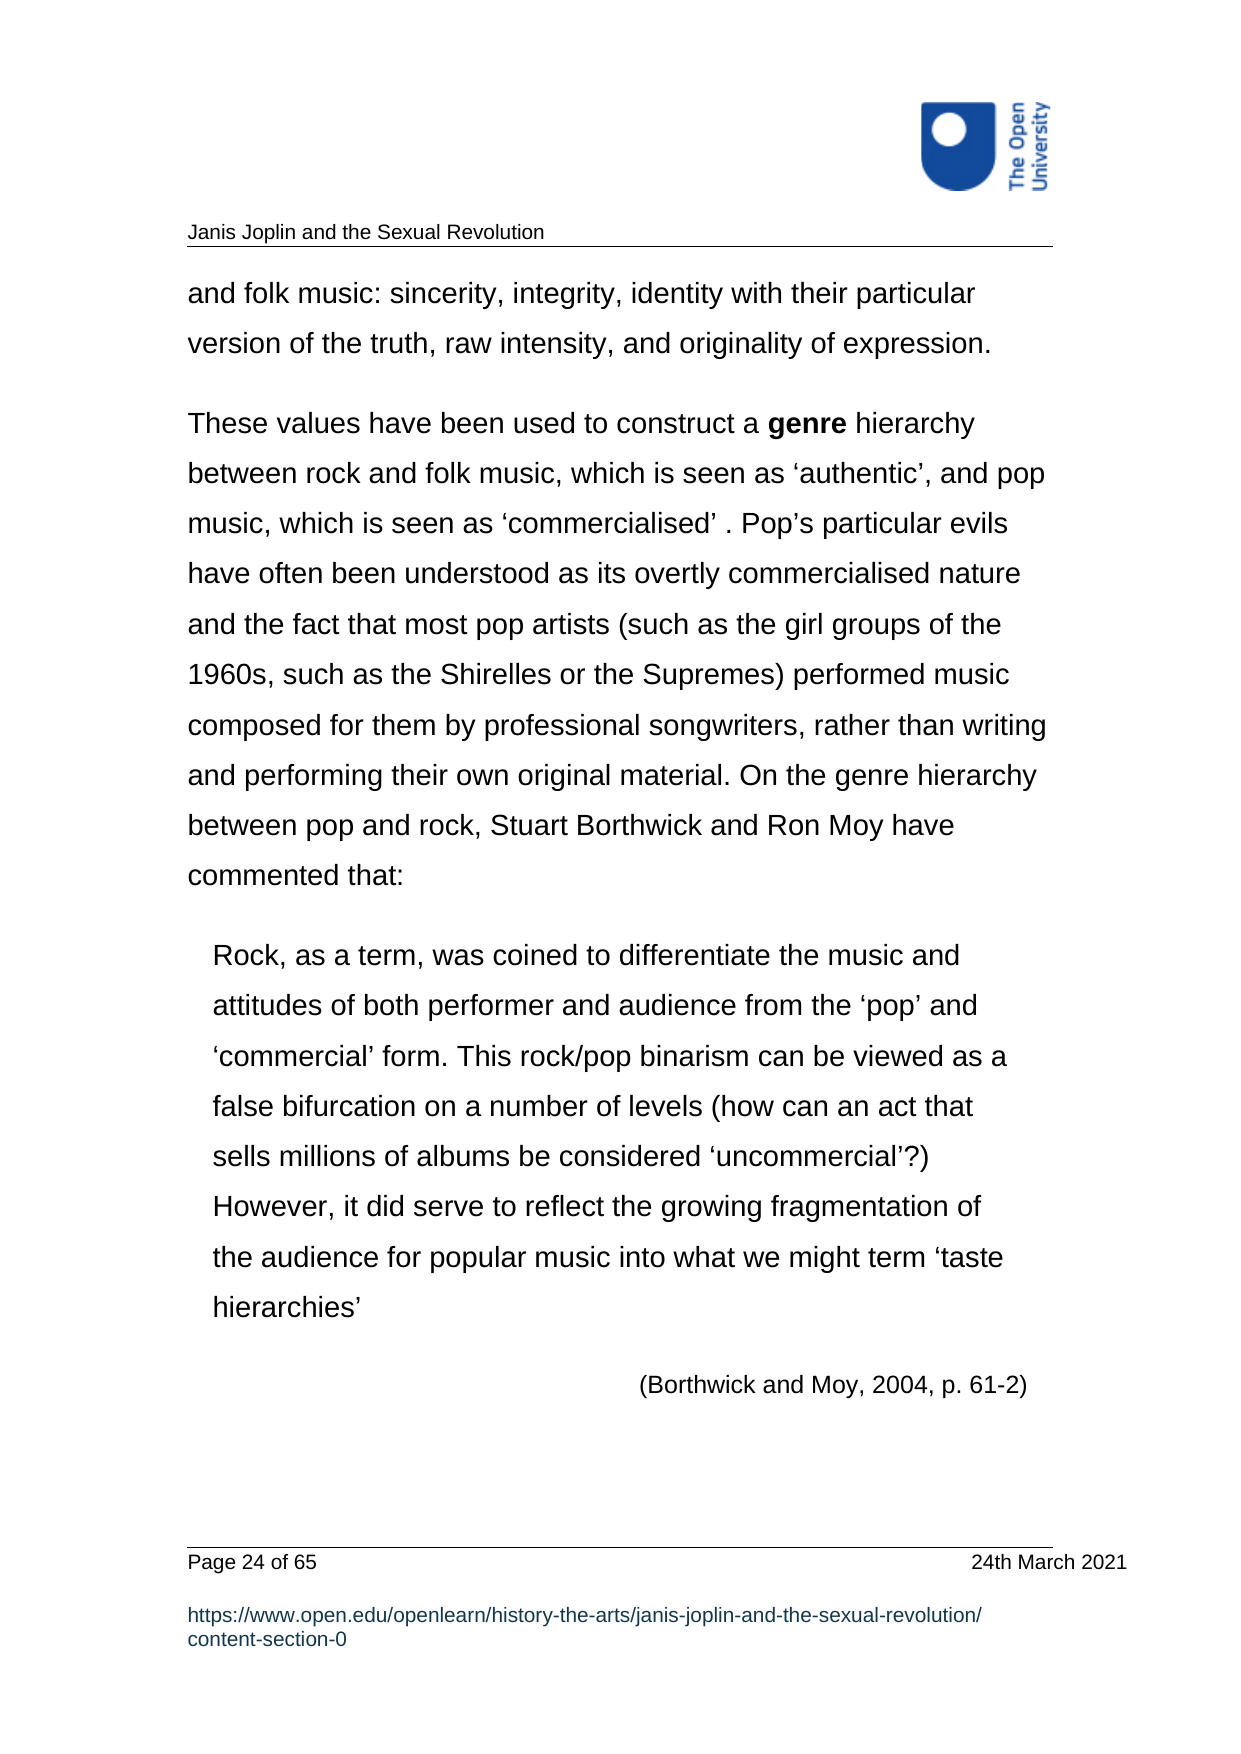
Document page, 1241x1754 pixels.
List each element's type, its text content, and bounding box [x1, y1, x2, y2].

picture [921, 102, 1052, 191]
text (Borthwick and Moy, 2004, p. 61-2) [460, 1369, 1028, 1398]
text These values have been used to construct a genre hierarchy between rock and folk music, which is seen as ‘authentic’, and pop music, which is seen as ‘commercialised’ . Pop’s particular evils have often been understood as its overtly commercialised nature and the fact that most pop artists (such as the girl groups of the 1960s, such as the Shirelles or the Supremes) performed music composed for them by professional songwriters, rather than writing and performing their own original material. On the genre hierarchy between pop and rock, Stuart Borthwick and Ron Moy have commented that: [187, 406, 1053, 892]
text Rock, as a term, was coined to differentiate the music and attitudes of both performer and audience from the ‘pop’ and ‘commercial’ form. This rock/pop binarism can be viewed as a false bifurcation on a number of levels (how can an act that sells millions of albums be considered ‘uncommercial’?) However, it did serve to reflect the growing fragmentation of the audience for popular music into what we might term ‘taste hierarchies’ [212, 938, 1028, 1324]
